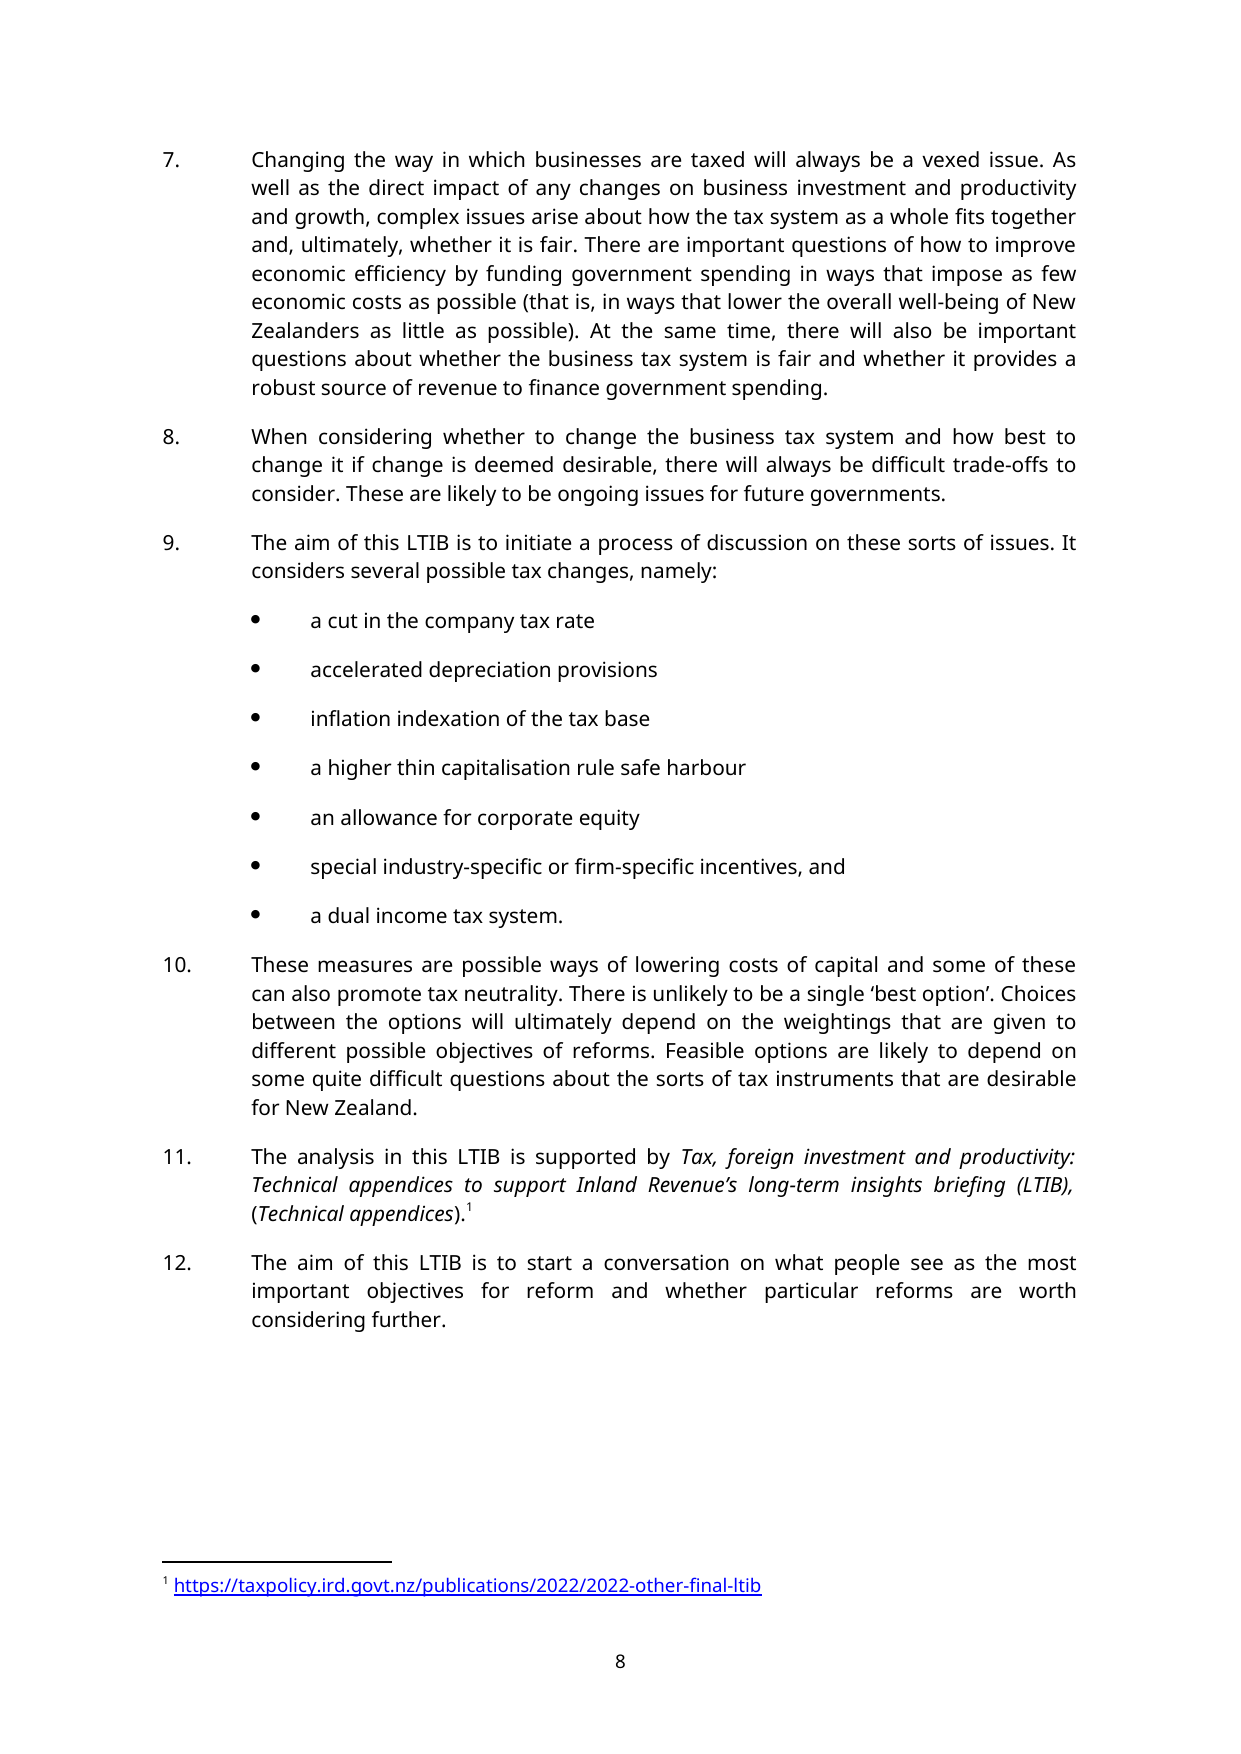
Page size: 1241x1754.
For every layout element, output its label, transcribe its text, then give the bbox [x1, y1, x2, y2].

list These measures are possible ways of lowering costs of capital and some of these can also promote tax neutrality. There is unlikely to be a single ‘best option’. Choices between the options will ultimately depend on the weightings that are given to different possible objectives of reforms. Feasible options are likely to depend on some quite difficult questions about the sorts of tax instruments that are desirable for New Zealand. [162, 951, 1078, 1121]
text a cut in the company tax rate [251, 606, 1078, 634]
text a dual income tax system. [251, 901, 1078, 930]
list Changing the way in which businesses are taxed will always be a vexed issue. As well as the direct impact of any changes on business investment and productivity and growth, complex issues arise about how the tax system as a whole fits together and, ultimately, whether it is fair. There are important questions of how to improve economic efficiency by funding government spending in ways that impose as few economic costs as possible (that is, in ways that lower the overall well-being of New Zealanders as little as possible). At the same time, there will also be important questions about whether the business tax system is fair and whether it provides a robust source of revenue to finance government spending. [162, 145, 1078, 401]
text accelerated depreciation provisions [251, 655, 1078, 683]
list The analysis in this LTIB is supported by Tax, foreign investment and productivity: Technical appendices to support Inland Revenue’s long-term insights briefing (LTIB), (Technical appendices). [162, 1142, 1078, 1227]
list When considering whether to change the business tax system and how best to change it if change is deemed desirable, there will always be difficult trade-offs to consider. These are likely to be ongoing issues for future governments. [162, 422, 1078, 507]
text an allowance for corporate equity [251, 803, 1078, 831]
list The aim of this LTIB is to initiate a process of discussion on these sorts of issues. It considers several possible tax changes, namely: [162, 528, 1078, 585]
text inflation indexation of the tax base [251, 704, 1078, 733]
text special industry-specific or firm-specific incentives, and [251, 852, 1078, 881]
text a higher thin capitalisation rule safe harbour [251, 753, 1078, 782]
list The aim of this LTIB is to start a conversation on what people see as the most important objectives for reform and whether particular reforms are worth considering further. [162, 1248, 1078, 1333]
